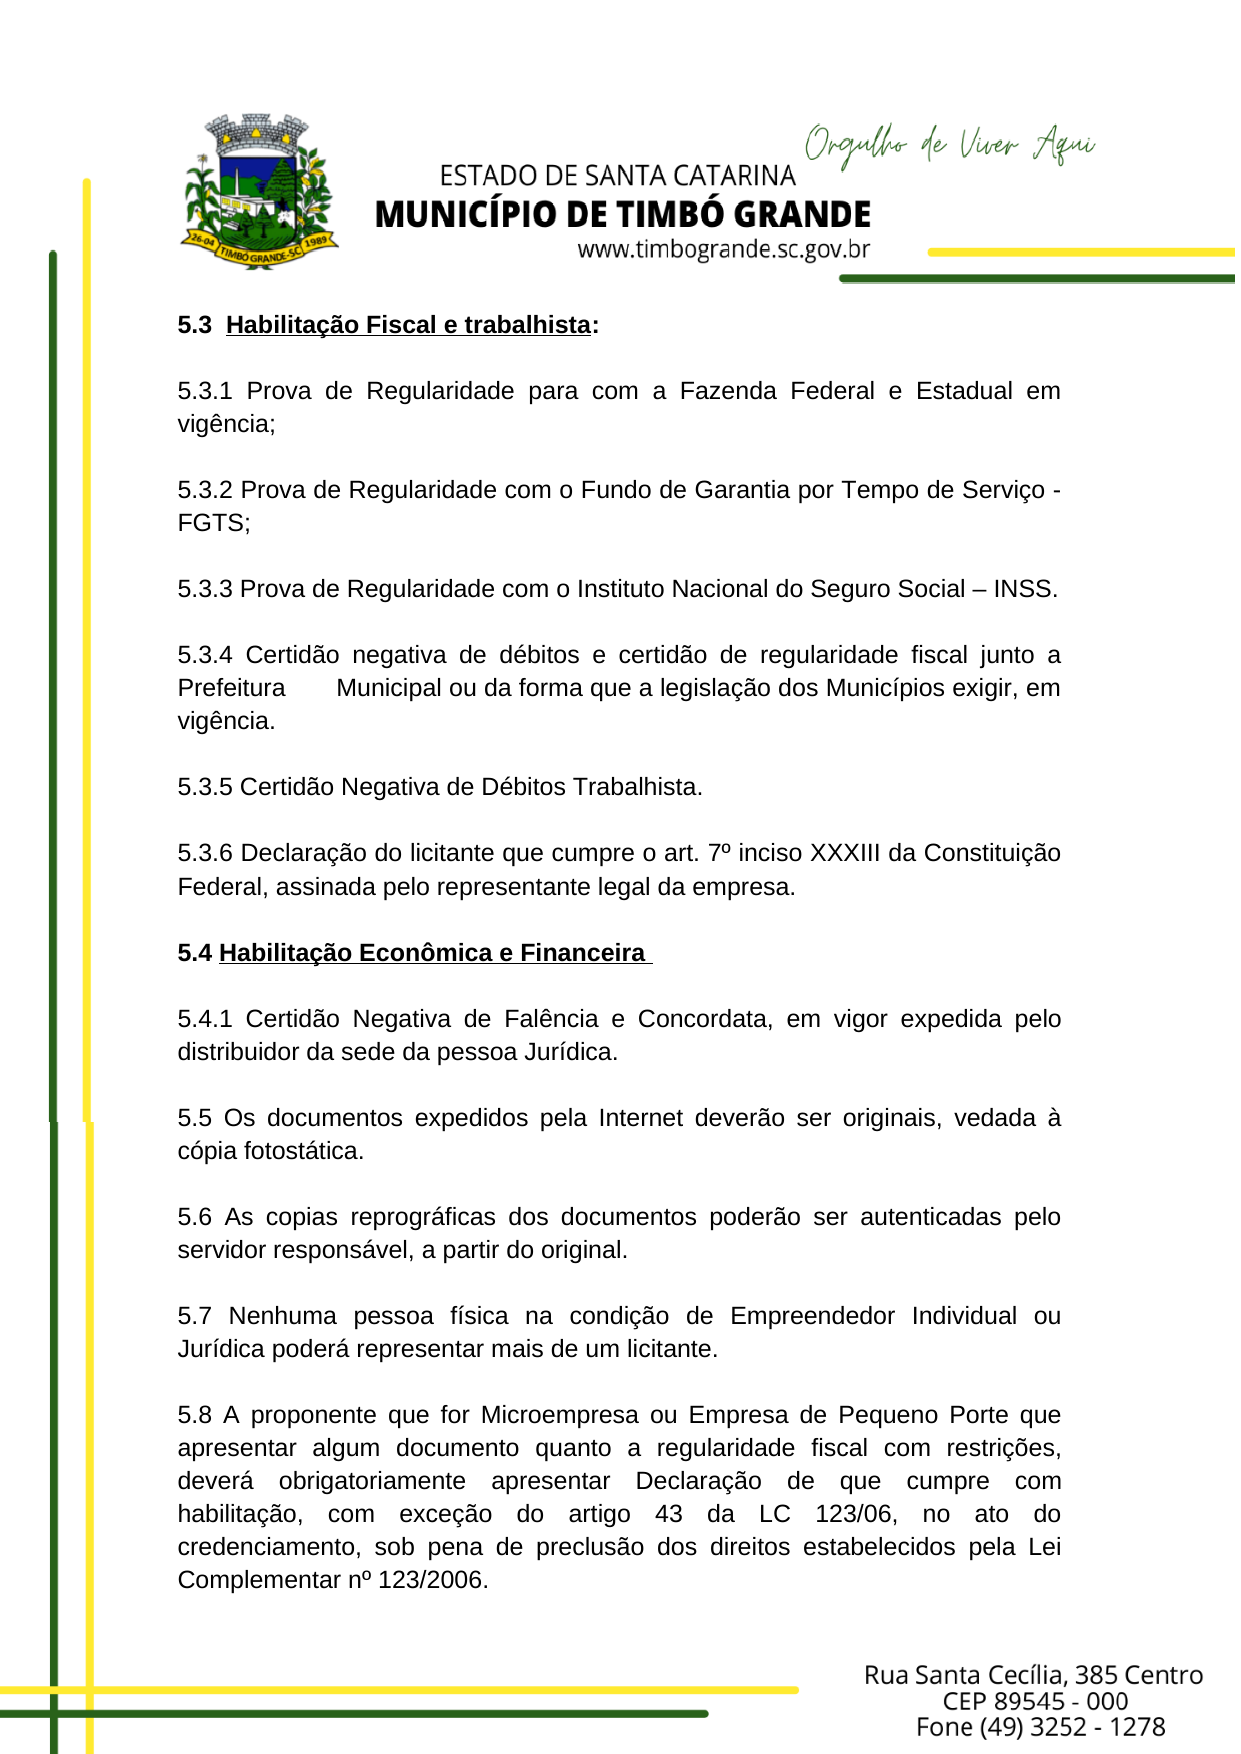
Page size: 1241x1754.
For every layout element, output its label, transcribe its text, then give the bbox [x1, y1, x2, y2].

text 5.3.1 Prova de Regularidade para com a Fazenda Federal e Estadual em vigência; [177, 376, 1063, 438]
text 5.3.3 Prova de Regularidade com o Instituto Nacional do Seguro Social – INSS. [177, 574, 1063, 603]
text 5.4.1 Certidão Negativa de Falência e Concordata, em vigor expedida pelo distribuidor da sede da pessoa Jurídica. [177, 1003, 1063, 1065]
text 5.3.4 Certidão negativa de débitos e certidão de regularidade fiscal junto a Prefeitura Municipal ou da forma que a legislação dos Municípios exigir, em vigência. [177, 640, 1063, 735]
text 5.5 Os documentos expedidos pela Internet deverão ser originais, vedada à cópia fotostática. [177, 1103, 1063, 1164]
text 5.7 Nenhuma pessoa física na condição de Empreendedor Individual ou Jurídica poderá representar mais de um licitante. [177, 1301, 1063, 1362]
text 5.3.5 Certidão Negativa de Débitos Trabalhista. [177, 772, 1063, 801]
text 5.3.2 Prova de Regularidade com o Fundo de Garantia por Tempo de Serviço - FGTS; [177, 475, 1063, 537]
text 5.4 Habilitação Econômica e Financeira [177, 937, 1063, 966]
text 5.3.6 Declaração do licitante que cumpre o art. 7º inciso XXXIII da Constituição Federal, assinada pelo representante legal da empresa. [177, 838, 1063, 900]
text 5.8 A proponente que for Microempresa ou Empresa de Pequeno Porte que apresentar algum documento quanto a regularidade fiscal com restrições, deverá obrigatoriamente apresentar Declaração de que cumpre com habilitação, com exceção do artigo 43 da LC 123/06, no ato do credenciamento, sob pena de preclusão dos direitos estabelecidos pela Lei Complementar nº 123/2006. [177, 1400, 1063, 1594]
text 5.3 Habilitação Fiscal e trabalhista: [177, 310, 1063, 339]
picture [0, 0, 1241, 1754]
text 5.6 As copias reprográficas dos documentos poderão ser autenticadas pelo servidor responsável, a partir do original. [177, 1202, 1063, 1263]
